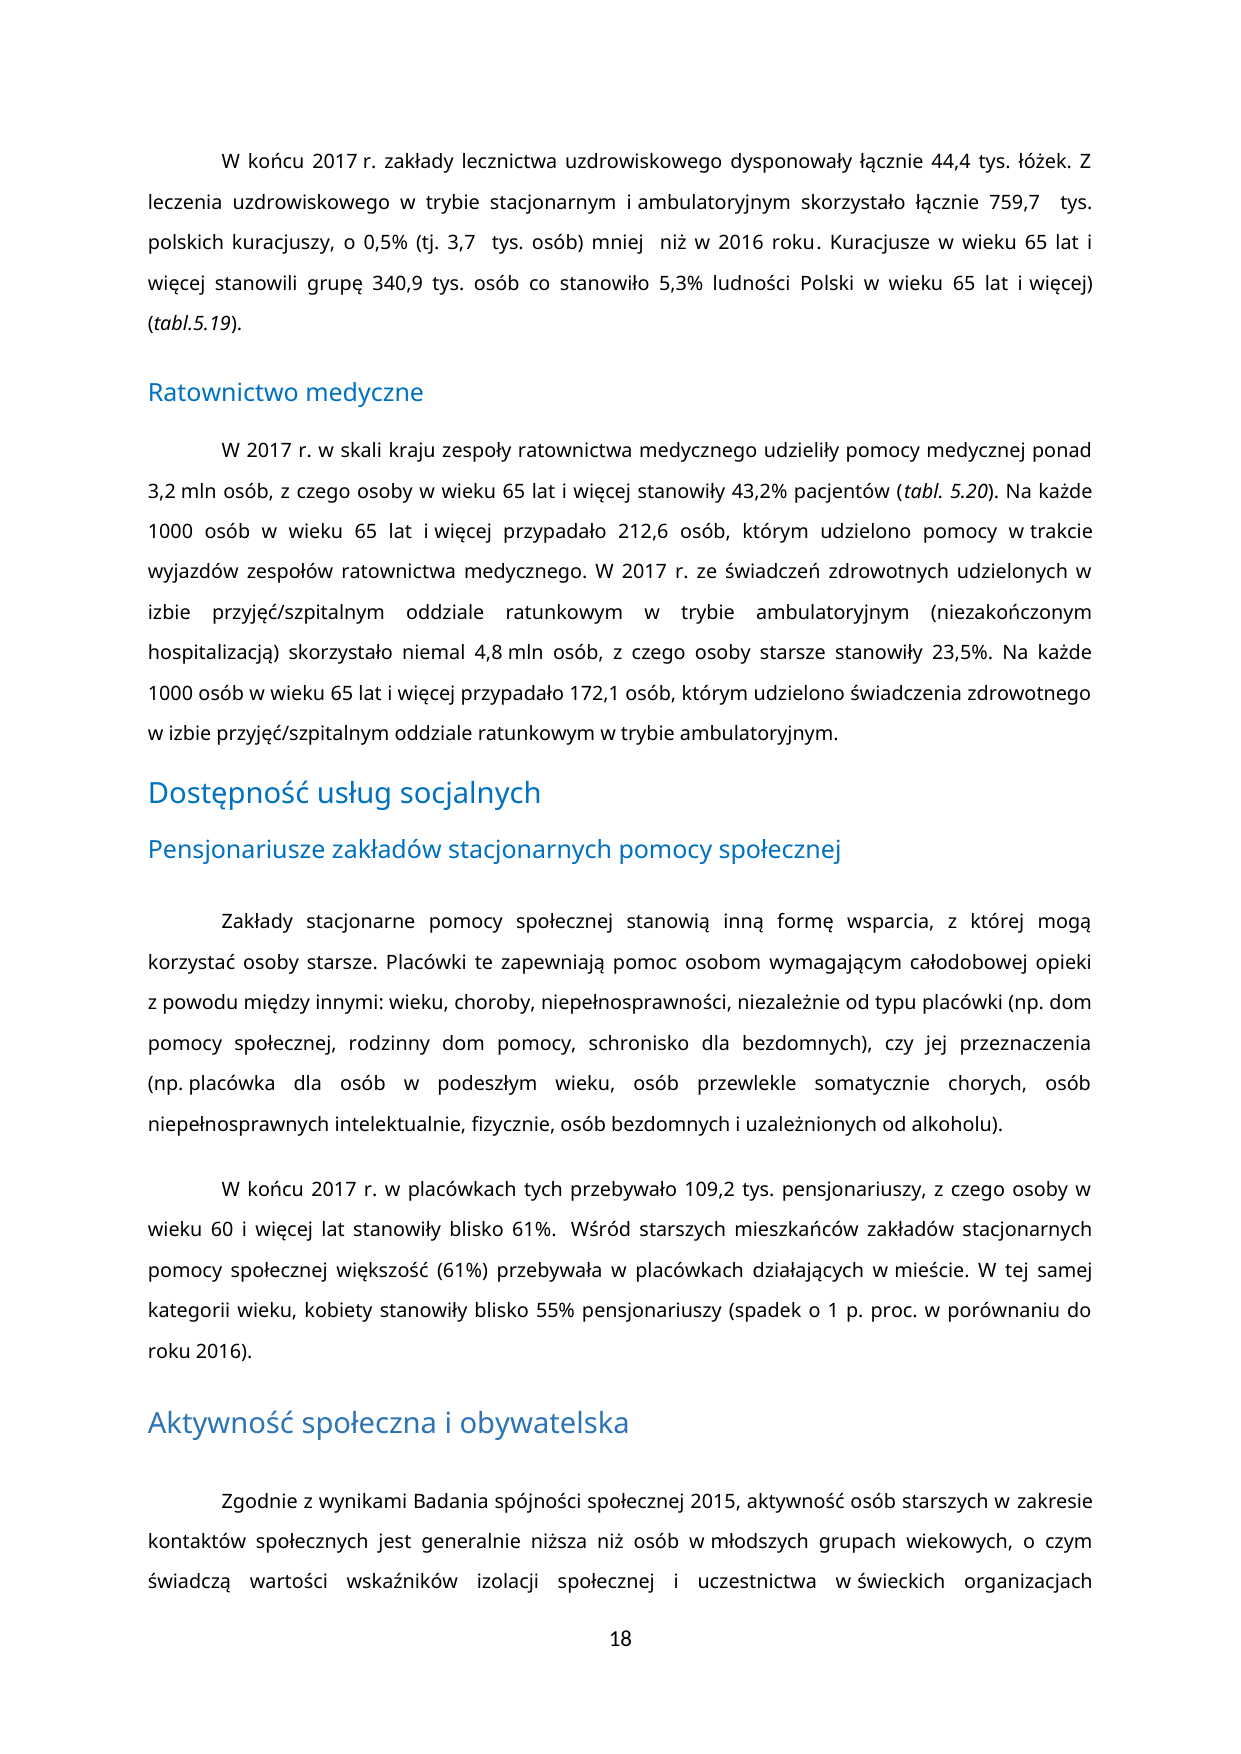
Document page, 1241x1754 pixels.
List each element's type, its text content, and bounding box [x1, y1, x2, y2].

text W końcu 2017 r. zakłady lecznictwa uzdrowiskowego dysponowały łącznie 44,4 tys. łóżek. Z leczenia uzdrowiskowego w trybie stacjonarnym i ambulatoryjnym skorzystało łącznie 759,7 tys. polskich kuracjuszy, o 0,5% (tj. 3,7 tys. osób) mniej niż w 2016 roku. Kuracjusze w wieku 65 lat i więcej stanowili grupę 340,9 tys. osób co stanowiło 5,3% ludności Polski w wieku 65 lat i więcej) (tabl.5.19). [148, 148, 1093, 336]
text W końcu 2017 r. w placówkach tych przebywało 109,2 tys. pensjonariuszy, z czego osoby w wieku 60 i więcej lat stanowiły blisko 61%. Wśród starszych mieszkańców zakładów stacjonarnych pomocy społecznej większość (61%) przebywała w placówkach działających w mieście. W tej samej kategorii wieku, kobiety stanowiły blisko 55% pensjonariuszy (spadek o 1 p. proc. w porównaniu do roku 2016). [148, 1175, 1093, 1364]
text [148, 1487, 1093, 1595]
subtitle Ratownictwo medyczne [148, 375, 1093, 409]
text Zakłady stacjonarne pomocy społecznej stanowią inną formę wsparcia, z której mogą korzystać osoby starsze. Placówki te zapewniają pomoc osobom wymagającym całodobowej opieki z powodu między innymi: wieku, choroby, niepełnosprawności, niezależnie od typu placówki (np. dom pomocy społecznej, rodzinny dom pomocy, schronisko dla bezdomnych), czy jej przeznaczenia (np. placówka dla osób w podeszłym wieku, osób przewlekle somatycznie chorych, osób niepełnosprawnych intelektualnie, fizycznie, osób bezdomnych i uzależnionych od alkoholu). [148, 908, 1093, 1137]
text Dostępność usług socjalnych [148, 772, 1093, 812]
text Pensjonariusze zakładów stacjonarnych pomocy społecznej [148, 832, 1093, 866]
subtitle Aktywność społeczna i obywatelska [148, 1402, 1093, 1442]
text W 2017 r. w skali kraju zespoły ratownictwa medycznego udzieliły pomocy medycznej ponad 3,2 mln osób, z czego osoby w wieku 65 lat i więcej stanowiły 43,2% pacjentów (tabl. 5.20). Na każde 1000 osób w wieku 65 lat i więcej przypadało 212,6 osób, którym udzielono pomocy w trakcie wyjazdów zespołów ratownictwa medycznego. W 2017 r. ze świadczeń zdrowotnych udzielonych w izbie przyjęć/szpitalnym oddziale ratunkowym w trybie ambulatoryjnym (niezakończonym hospitalizacją) skorzystało niemal 4,8 mln osób, z czego osoby starsze stanowiły 23,5%. Na każde 1000 osób w wieku 65 lat i więcej przypadało 172,1 osób, którym udzielono świadczenia zdrowotnego w izbie przyjęć/szpitalnym oddziale ratunkowym w trybie ambulatoryjnym. [148, 436, 1093, 746]
